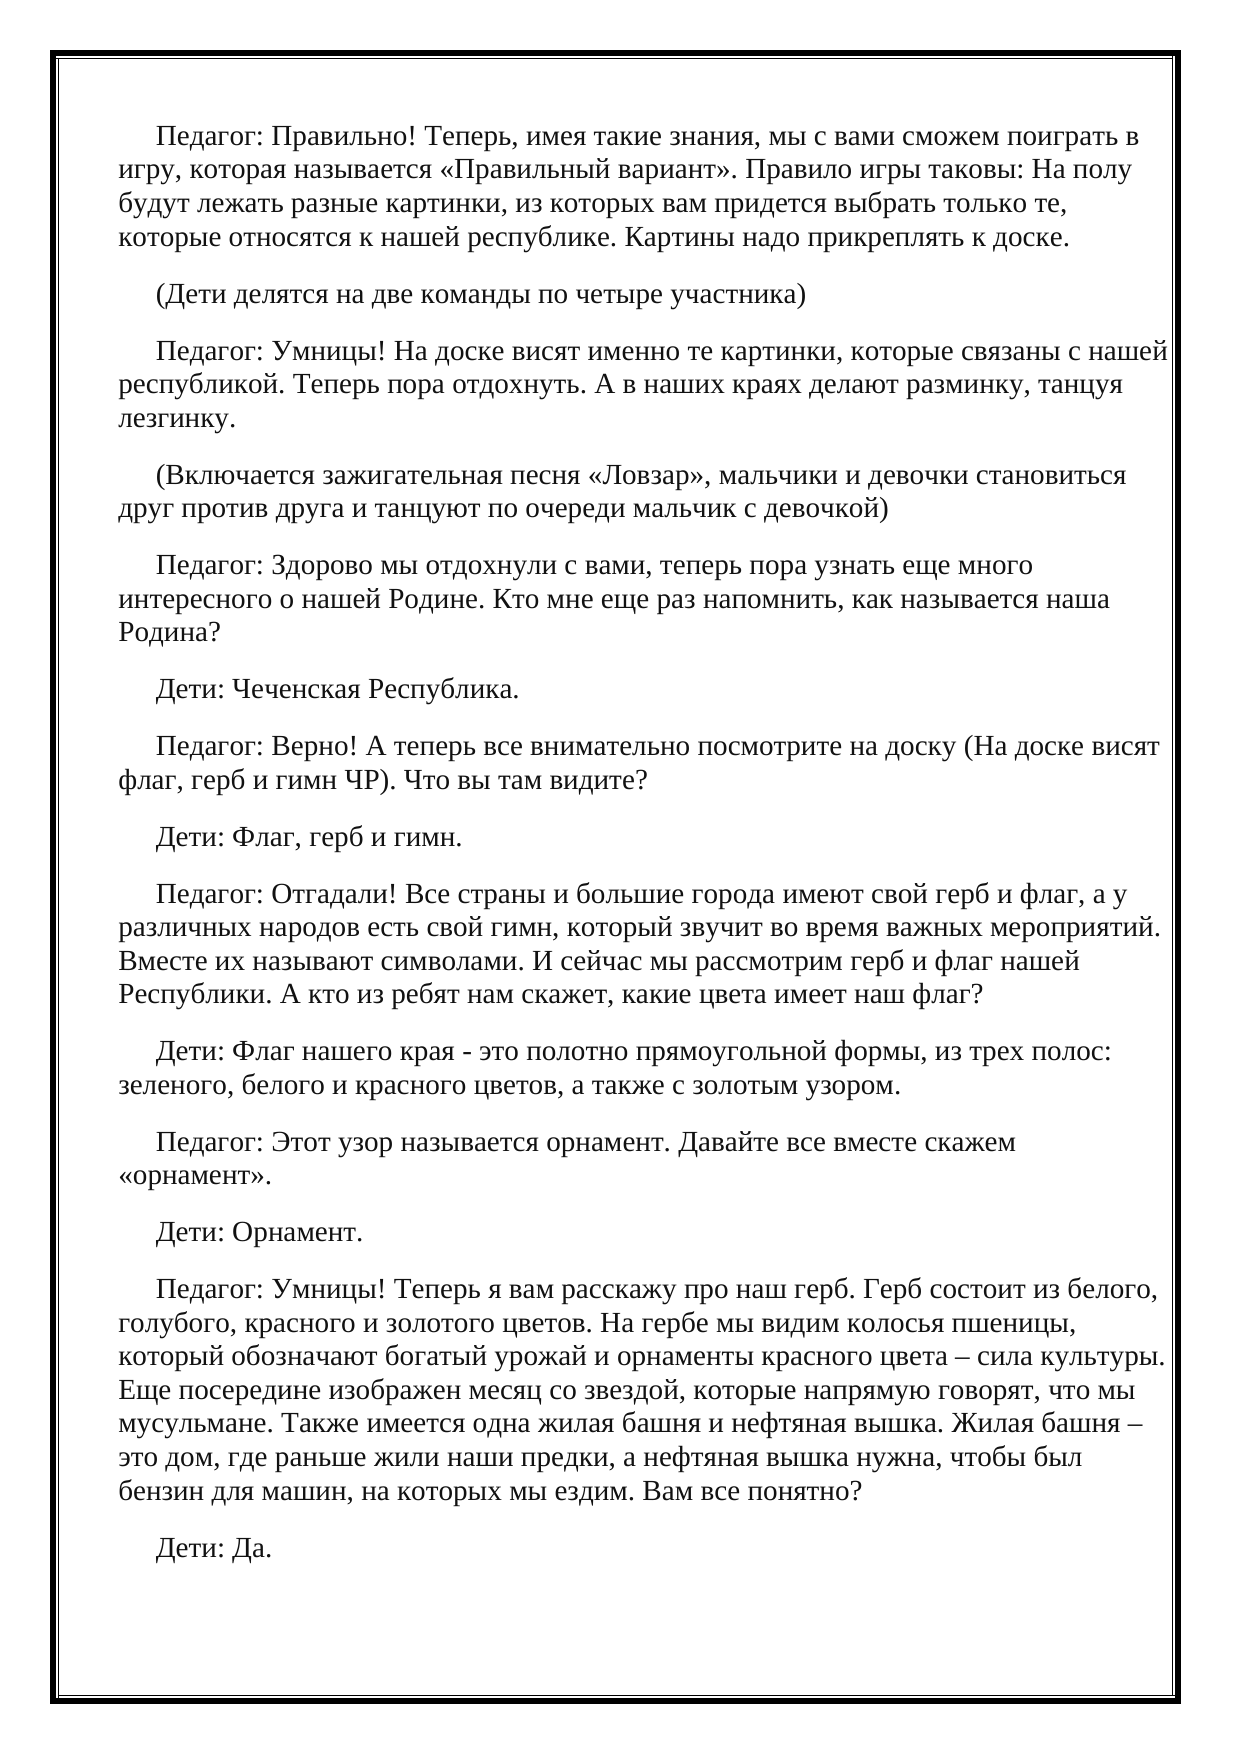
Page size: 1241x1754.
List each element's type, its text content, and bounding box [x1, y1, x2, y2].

text Педагог: Умницы! Теперь я вам расскажу про наш герб. Герб состоит из белого, голубого, красного и золотого цветов. На гербе мы видим колосья пшеницы, который обозначают богатый урожай и орнаменты красного цвета – сила культуры. Еще посередине изображен месяц со звездой, которые напрямую говорят, что мы мусульмане. Также имеется одна жилая башня и нефтяная вышка. Жилая башня – это дом, где раньше жили наши предки, а нефтяная вышка нужна, чтобы был бензин для машин, на которых мы ездим. Вам все понятно? [118, 1271, 1172, 1506]
text Педагог: Этот узор называется орнамент. Давайте все вместе скажем «орнамент». [118, 1124, 1172, 1191]
text Педагог: Умницы! На доске висят именно те картинки, которые связаны с нашей республикой. Теперь пора отдохнуть. А в наших краях делают разминку, танцуя лезгинку. [118, 333, 1172, 433]
text Дети: Чеченская Республика. [118, 671, 1172, 705]
text Педагог: Верно! А теперь все внимательно посмотрите на доску (На доске висят флаг, герб и гимн ЧР). Что вы там видите? [118, 728, 1172, 795]
text Дети: Да. [118, 1530, 1172, 1563]
text Дети: Флаг нашего края - это полотно прямоугольной формы, из трех полос: зеленого, белого и красного цветов, а также с золотым узором. [118, 1033, 1172, 1101]
text Педагог: Здорово мы отдохнули с вами, теперь пора узнать еще много интересного о нашей Родине. Кто мне еще раз напомнить, как называется наша Родина? [118, 547, 1172, 648]
text Дети: Орнамент. [118, 1214, 1172, 1248]
text Педагог: Отгадали! Все страны и большие города имеют свой герб и флаг, а у различных народов есть свой гимн, который звучит во время важных мероприятий. Вместе их называют символами. И сейчас мы рассмотрим герб и флаг нашей Республики. А кто из ребят нам скажет, какие цвета имеет наш флаг? [118, 876, 1172, 1010]
text (Включается зажигательная песня «Ловзар», мальчики и девочки становиться друг против друга и танцуют по очереди мальчик с девочкой) [118, 457, 1172, 524]
text (Дети делятся на две команды по четыре участника) [118, 276, 1172, 309]
text Педагог: Правильно! Теперь, имея такие знания, мы с вами сможем поиграть в игру, которая называется «Правильный вариант». Правило игры таковы: На полу будут лежать разные картинки, из которых вам придется выбрать только те, которые относятся к нашей республике. Картины надо прикреплять к доске. [118, 118, 1172, 252]
text Дети: Флаг, герб и гимн. [118, 819, 1172, 852]
